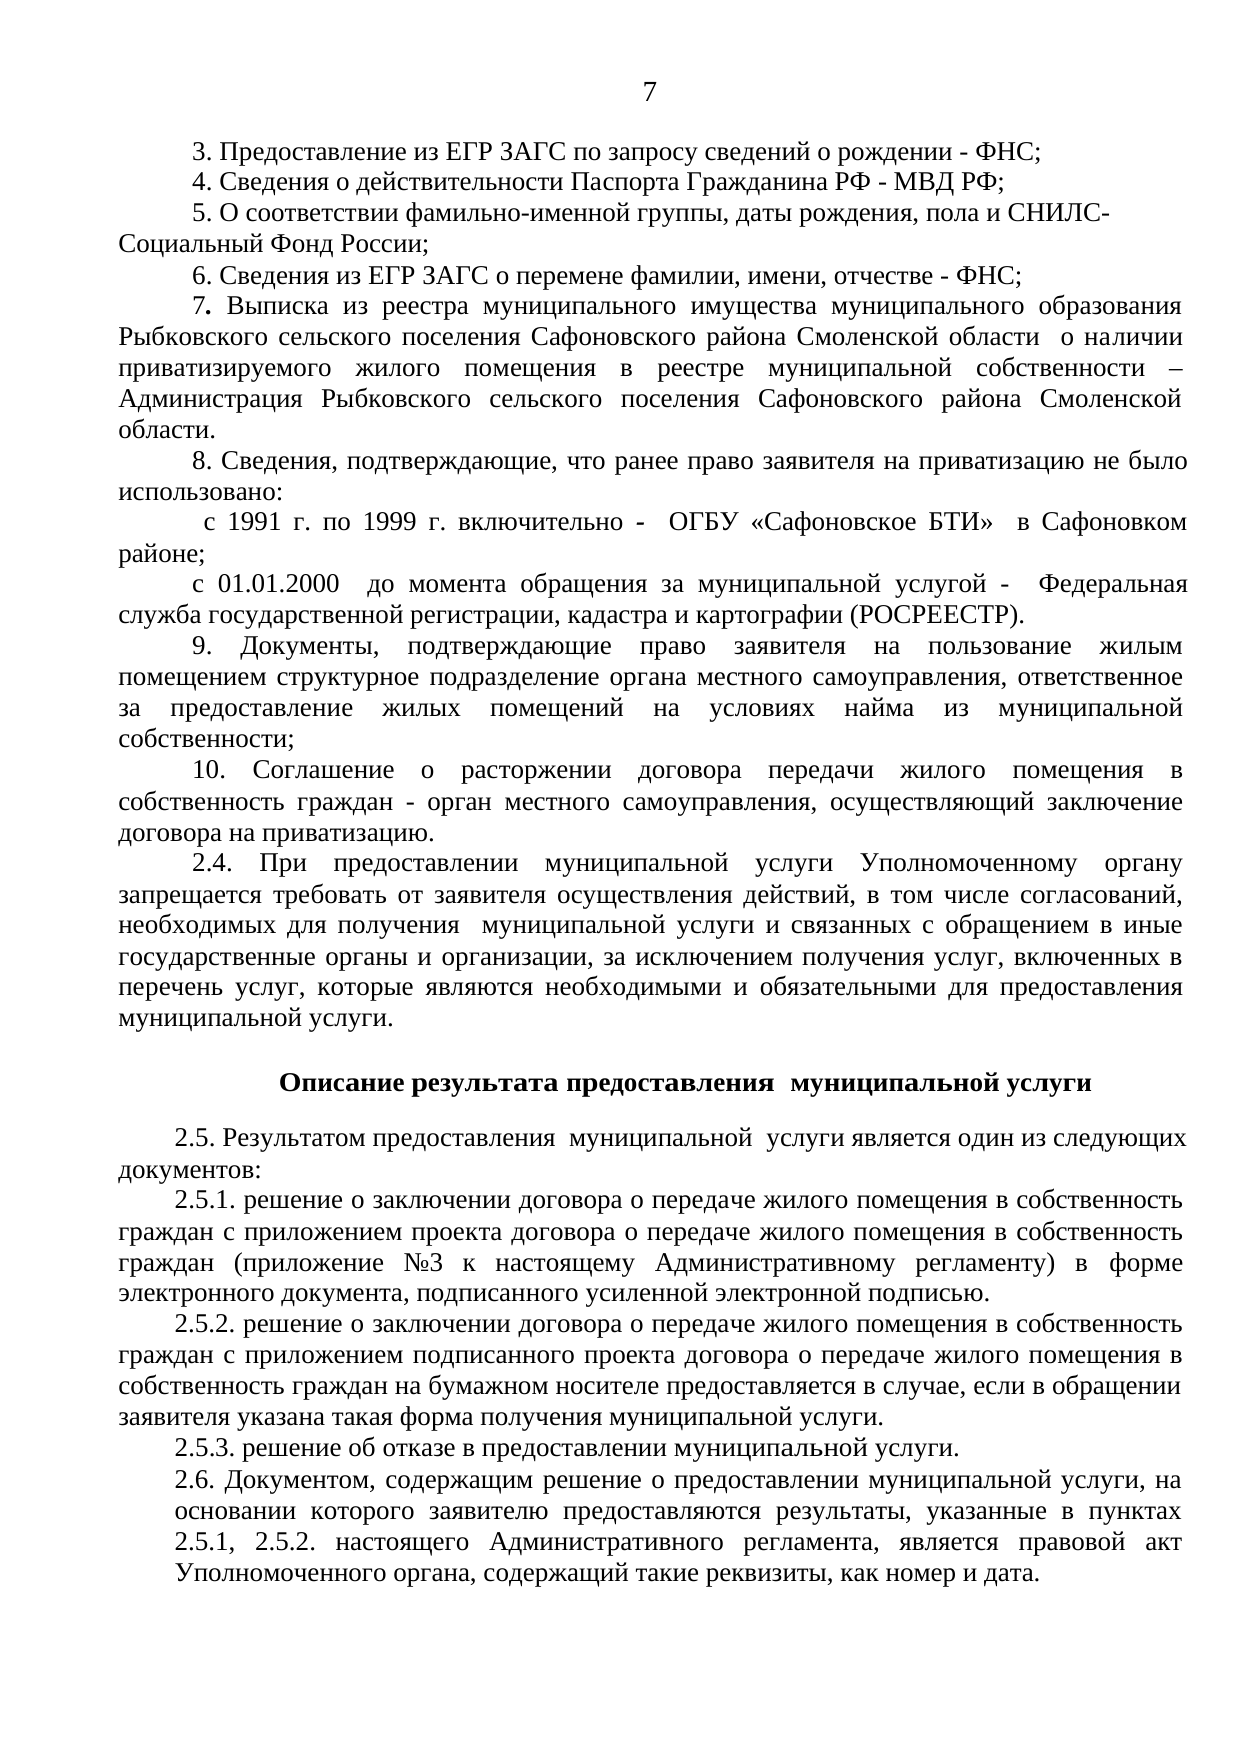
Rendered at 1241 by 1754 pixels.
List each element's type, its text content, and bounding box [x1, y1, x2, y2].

text Описание результата предоставления муниципальной услуги [201, 1066, 1169, 1097]
text 2.5.1. решение о заключении договора о передаче жилого помещения в собственность граждан с приложением проекта договора о передаче жилого помещения в собственность граждан (приложение №3 к настоящему Административному регламенту) в форме электронного документа, подписанного усиленной электронной подписью. [118, 1184, 1183, 1308]
text 10. Соглашение о расторжении договора передачи жилого помещения в собственность граждан - орган местного самоуправления, осуществляющий заключение договора на приватизацию. [118, 754, 1183, 847]
text 4. Сведения о действительности Паспорта Гражданина РФ - МВД РФ; [192, 166, 1119, 197]
text 2.5.2. решение о заключении договора о передаче жилого помещения в собственность граждан с приложением подписанного проекта договора о передаче жилого помещения в собственность граждан на бумажном носителе предоставляется в случае, если в обращении заявителя указана такая форма получения муниципальной услуги. [118, 1308, 1183, 1432]
text 2.5. Результатом предоставления муниципальной услуги является один из следующих документов: [118, 1122, 1188, 1184]
text 2.4. При предоставлении муниципальной услуги Уполномоченному органу запрещается требовать от заявителя осуществления действий, в том числе согласований, необходимых для получения муниципальной услуги и связанных с обращением в иные государственные органы и организации, за исключением получения услуг, включенных в перечень услуг, которые являются необходимыми и обязательными для предоставления муниципальной услуги. [118, 847, 1183, 1033]
text 8. Сведения, подтверждающие, что ранее право заявителя на приватизацию не было использовано: [118, 444, 1188, 506]
text 2.6. Документом, содержащим решение о предоставлении муниципальной услуги, на основании которого заявителю предоставляются результаты, указанные в пунктах 2.5.1, 2.5.2. настоящего Административного регламента, является правовой акт Уполномоченного органа, содержащий такие реквизиты, как номер и дата. [174, 1463, 1183, 1587]
text 9. Документы, подтверждающие право заявителя на пользование жилым помещением структурное подразделение органа местного самоуправления, ответственное за предоставление жилых помещений на условиях найма из муниципальной собственности; [118, 630, 1183, 753]
text с 01.01.2000 до момента обращения за муниципальной услугой - Федеральная служба государственной регистрации, кадастра и картографии (РОСРЕЕСТР). [118, 568, 1188, 630]
text с 1991 г. по 1999 г. включительно - ОГБУ «Сафоновское БТИ» в Сафоновком районе; [118, 506, 1188, 568]
text 5. О соответствии фамильно-именной группы, даты рождения, пола и СНИЛС-Социальный Фонд России; [118, 197, 1188, 259]
text 2.5.3. решение об отказе в предоставлении муниципальной услуги. [174, 1432, 1183, 1463]
text 6. Сведения из ЕГР ЗАГС о перемене фамилии, имени, отчестве - ФНС; [192, 259, 1183, 290]
text 7. Выписка из реестра муниципального имущества муниципального образования Рыбковского сельского поселения Сафоновского района Смоленской области о наличии приватизируемого жилого помещения в реестре муниципальной собственности – Администрация Рыбковского сельского поселения Сафоновского района Смоленской области. [118, 290, 1183, 444]
text 3. Предоставление из ЕГР ЗАГС по запросу сведений о рождении - ФНС; [192, 135, 1119, 166]
